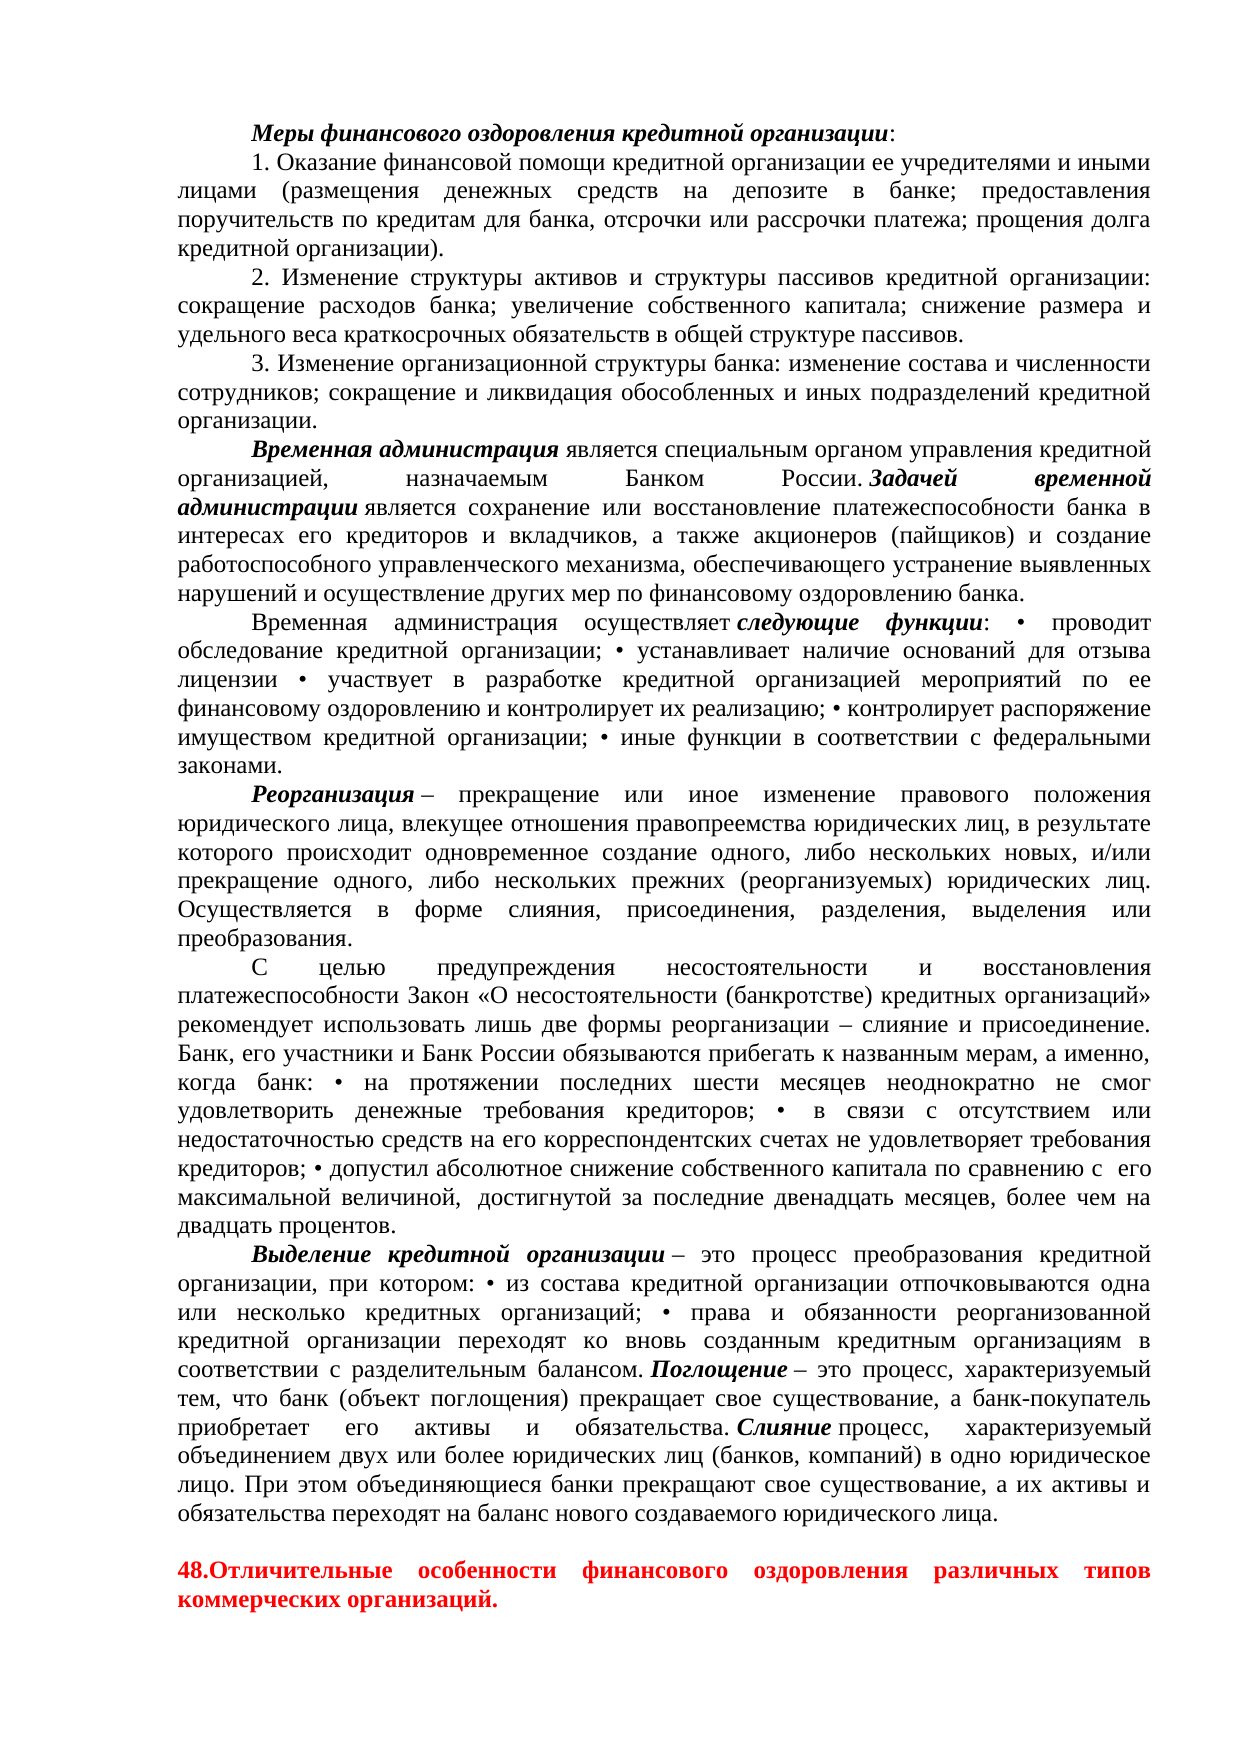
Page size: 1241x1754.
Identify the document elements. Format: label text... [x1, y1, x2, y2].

text Временная администрация осуществляет следующие функции: • проводит обследование кредитной организации; • устанавливает наличие оснований для отзыва лицензии • участвует в разработке кредитной организацией мероприятий по ее финансовому оздоровлению и контролирует их реализацию; • контролирует распоряжение имуществом кредитной организации; • иные функции в соответствии с федеральными законами. [177, 607, 1152, 779]
text Меры финансового оздоровления кредитной организации: [177, 118, 1152, 147]
text 48.Отличительные особенности финансового оздоровления различных типов коммерческих организаций. [177, 1556, 1152, 1613]
text Реорганизация – прекращение или иное изменение правового положения юридического лица, влекущее отношения правопреемства юридических лиц, в результате которого происходит одновременное создание одного, либо нескольких новых, и/или прекращение одного, либо нескольких прежних (реорганизуемых) юридических лиц. Осуществляется в форме слияния, присоединения, разделения, выделения или преобразования. [177, 779, 1152, 952]
text 2. Изменение структуры активов и структуры пассивов кредитной организации: сокращение расходов банка; увеличение собственного капитала; снижение размера и удельного веса краткосрочных обязательств в общей структуре пассивов. [177, 262, 1152, 348]
text 3. Изменение организационной структуры банка: изменение состава и численности сотрудников; сокращение и ликвидация обособленных и иных подразделений кредитной организации. [177, 348, 1152, 434]
text Выделение кредитной организации – это процесс преобразования кредитной организации, при котором: • из состава кредитной организации отпочковываются одна или несколько кредитных организаций; • права и обязанности реорганизованной кредитной организации переходят ко вновь созданным кредитным организациям в соответствии с разделительным балансом. Поглощение – это процесс, характеризуемый тем, что банк (объект поглощения) прекращает свое существование, а банк-покупатель приобретает его активы и обязательства. Слияние процесс, характеризуемый объединением двух или более юридических лиц (банков, компаний) в одно юридическое лицо. При этом объединяющиеся банки прекращают свое существование, а их активы и обязательства переходят на баланс нового создаваемого юридического лица. [177, 1239, 1152, 1527]
text Временная администрация является специальным органом управления кредитной организацией, назначаемым Банком России. Задачей временной администрации является сохранение или восстановление платежеспособности банка в интересах его кредиторов и вкладчиков, а также акционеров (пайщиков) и создание работоспособного управленческого механизма, обеспечивающего устранение выявленных нарушений и осуществление других мер по финансовому оздоровлению банка. [177, 434, 1152, 607]
text С целью предупреждения несостоятельности и восстановления платежеспособности Закон «О несостоятельности (банкротстве) кредитных организаций» рекомендует использовать лишь две формы реорганизации – слияние и присоединение. Банк, его участники и Банк России обязываются прибегать к названным мерам, а именно, когда банк: • на протяжении последних шести месяцев неоднократно не смог удовлетворить денежные требования кредиторов; • в связи с отсутствием или недостаточностью средств на его корреспондентских счетах не удовлетворяет требования кредиторов; • допустил абсолютное снижение собственного капитала по сравнению с его максимальной величиной, достигнутой за последние двенадцать месяцев, более чем на двадцать процентов. [177, 952, 1152, 1239]
text 1. Оказание финансовой помощи кредитной организации ее учредителями и иными лицами (размещения денежных средств на депозите в банке; предоставления поручительств по кредитам для банка, отсрочки или рассрочки платежа; прощения долга кредитной организации). [177, 147, 1152, 262]
